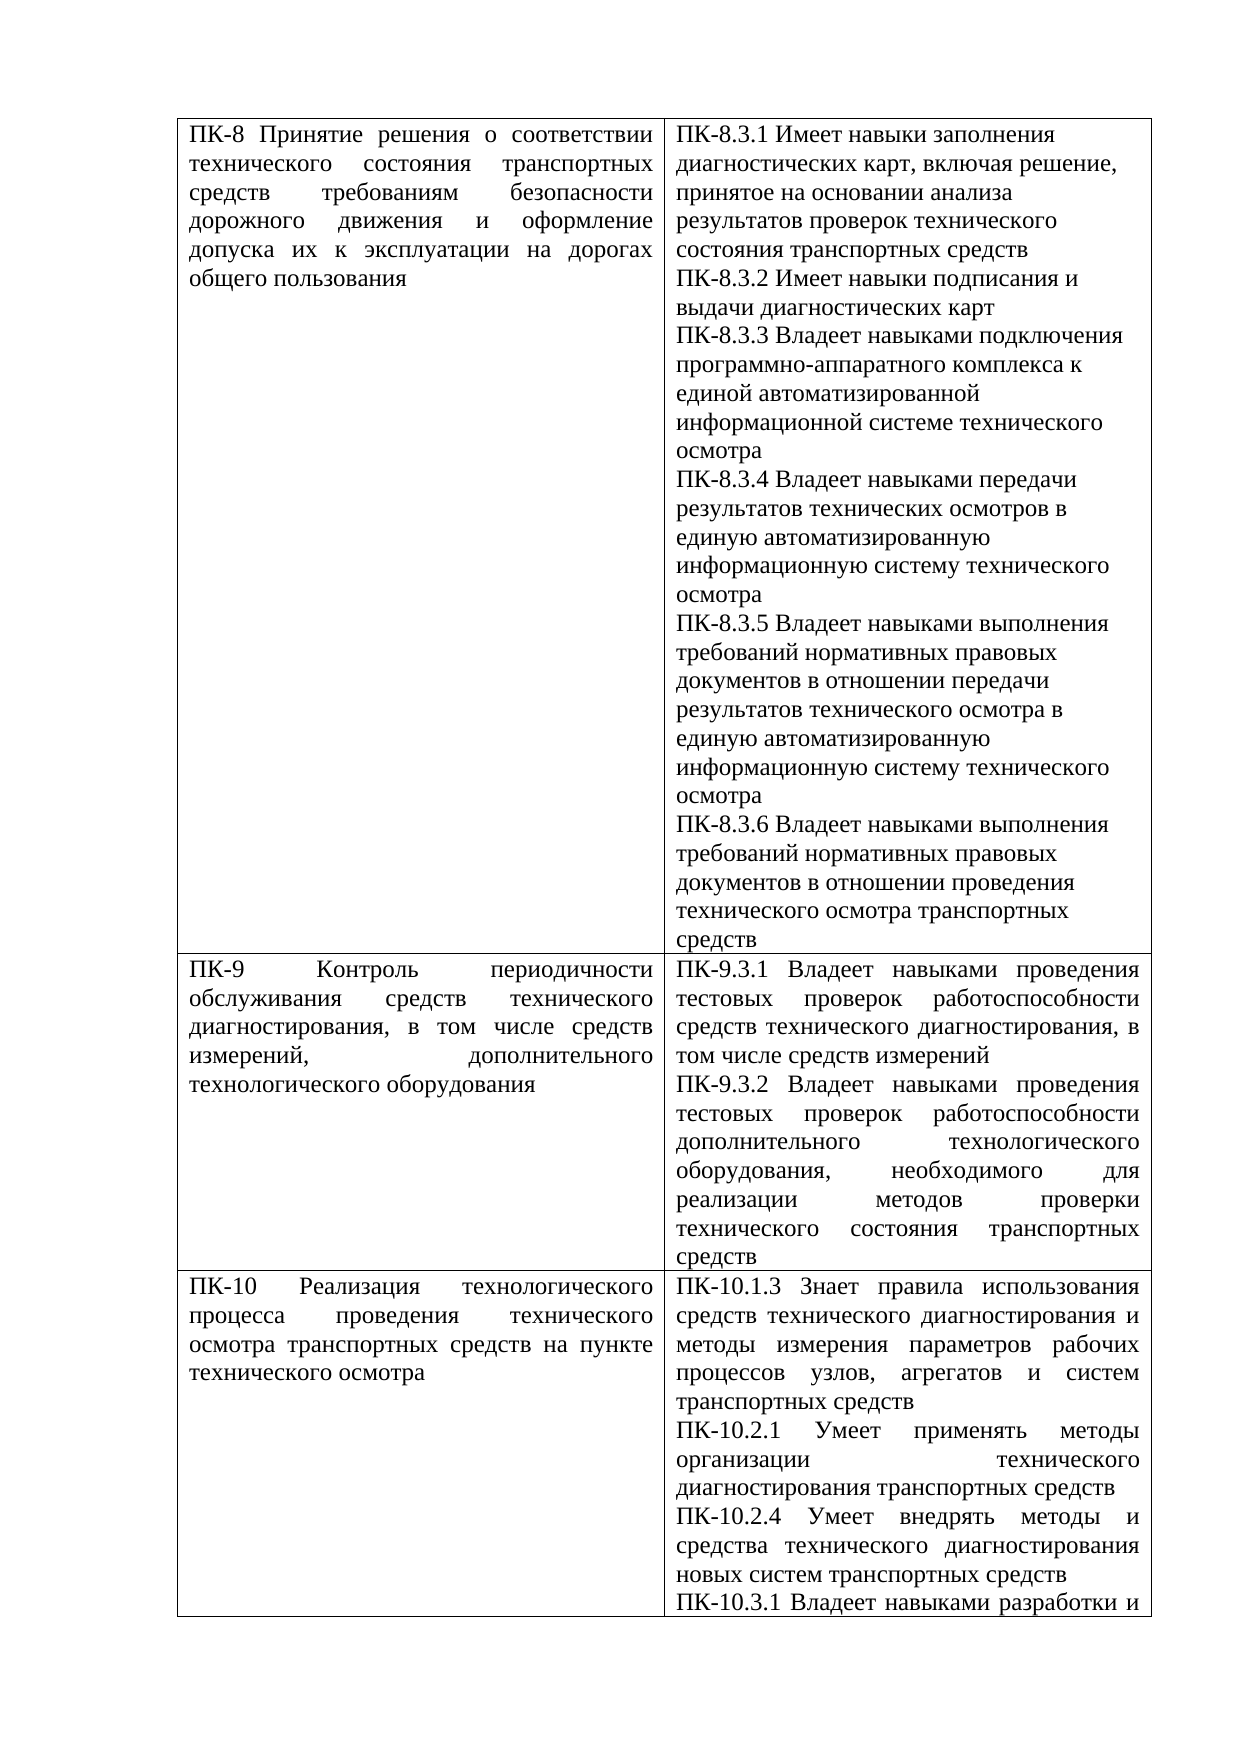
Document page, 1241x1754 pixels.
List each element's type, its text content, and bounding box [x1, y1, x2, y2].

table_cell ПК-8.3.1 Имеет навыки заполнения диагностических карт, включая решение, принятое на основании анализа результатов проверок технического состояния транспортных средств ПК-8.3.2 Имеет навыки подписания и выдачи диагностических карт ПК-8.3.3 Владеет навыками подключения программно-аппаратного комплекса к единой автоматизированной информационной системе технического осмотра ПК-8.3.4 Владеет навыками передачи результатов технических осмотров в единую автоматизированную информационную систему технического осмотра ПК-8.3.5 Владеет навыками выполнения требований нормативных правовых документов в отношении передачи результатов технического осмотра в единую автоматизированную информационную систему технического осмотра ПК-8.3.6 Владеет навыками выполнения требований нормативных правовых документов в отношении проведения технического осмотра транспортных средств [665, 119, 1151, 953]
table_cell ПК-8 Принятие решения о соответствии технического состояния транспортных средств требованиям безопасности дорожного движения и оформление допуска их к эксплуатации на дорогах общего пользования [178, 119, 664, 953]
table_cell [178, 1271, 664, 1616]
table_cell ПК-9.3.1 Владеет навыками проведения тестовых проверок работоспособности средств технического диагностирования, в том числе средств измерений ПК-9.3.2 Владеет навыками проведения тестовых проверок работоспособности дополнительного технологического оборудования, необходимого для реализации методов проверки технического состояния транспортных средств [665, 954, 1151, 1270]
table_cell ПК-9 Контроль периодичности обслуживания средств технического диагностирования, в том числе средств измерений, дополнительного технологического оборудования [178, 954, 664, 1270]
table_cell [665, 1271, 1151, 1616]
